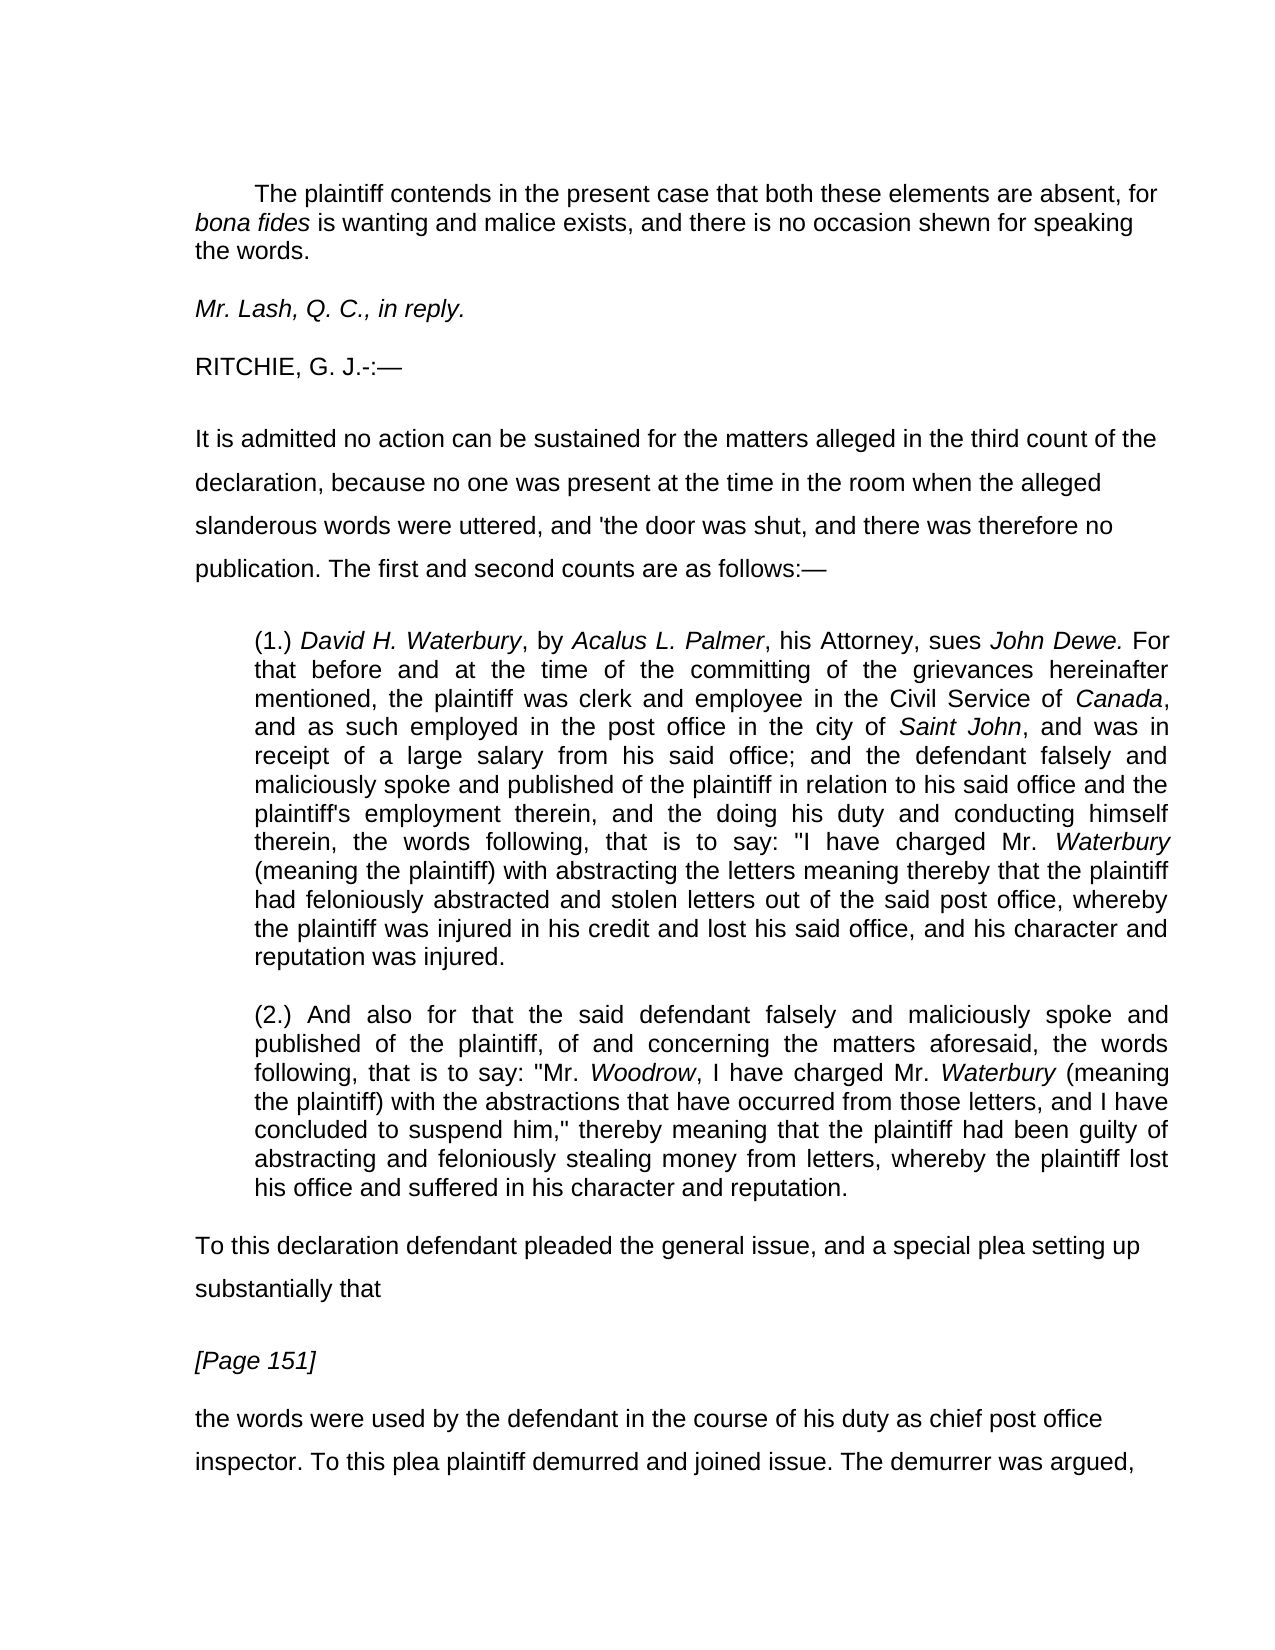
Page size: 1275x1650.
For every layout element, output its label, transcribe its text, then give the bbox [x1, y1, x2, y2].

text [195, 1404, 1170, 1476]
text It is admitted no action can be sustained for the matters alleged in the third count of the declaration, because no one was present at the time in the room when the alleged slanderous words were uttered, and 'the door was shut, and there was therefore no publication. The first and second counts are as follows:— [195, 424, 1170, 582]
text [Page 151] [195, 1346, 1170, 1375]
text (1.) David H. Waterbury, by Acalus L. Palmer, his Attorney, sues John Dewe. For that before and at the time of the committing of the grievances hereinafter mentioned, the plaintiff was clerk and employee in the Civil Service of Canada, and as such employed in the post office in the city of Saint John, and was in receipt of a large salary from his said office; and the defendant falsely and maliciously spoke and published of the plaintiff in relation to his said office and the plaintiff's employment therein, and the doing his duty and conducting himself therein, the words following, that is to say: "I have charged Mr. Waterbury (meaning the plaintiff) with abstracting the letters meaning thereby that the plaintiff had feloniously abstracted and stolen letters out of the said post office, whereby the plaintiff was injured in his credit and lost his said office, and his character and reputation was injured. [254, 626, 1170, 971]
text RITCHIE, G. J.-:— [195, 352, 1170, 381]
text Mr. Lash, Q. C., in reply. [195, 294, 1170, 323]
text To this declaration defendant pleaded the general issue, and a special plea setting up substantially that [195, 1231, 1170, 1302]
text (2.) And also for that the said defendant falsely and maliciously spoke and published of the plaintiff, of and concerning the matters aforesaid, the words following, that is to say: "Mr. Woodrow, I have charged Mr. Waterbury (meaning the plaintiff) with the abstractions that have occurred from those letters, and I have concluded to suspend him," thereby meaning that the plaintiff had been guilty of abstracting and feloniously stealing money from letters, whereby the plaintiff lost his office and suffered in his character and reputation. [254, 1000, 1170, 1201]
text The plaintiff contends in the present case that both these elements are absent, for bona fides is wanting and malice exists, and there is no occasion shewn for speaking the words. [195, 179, 1170, 265]
